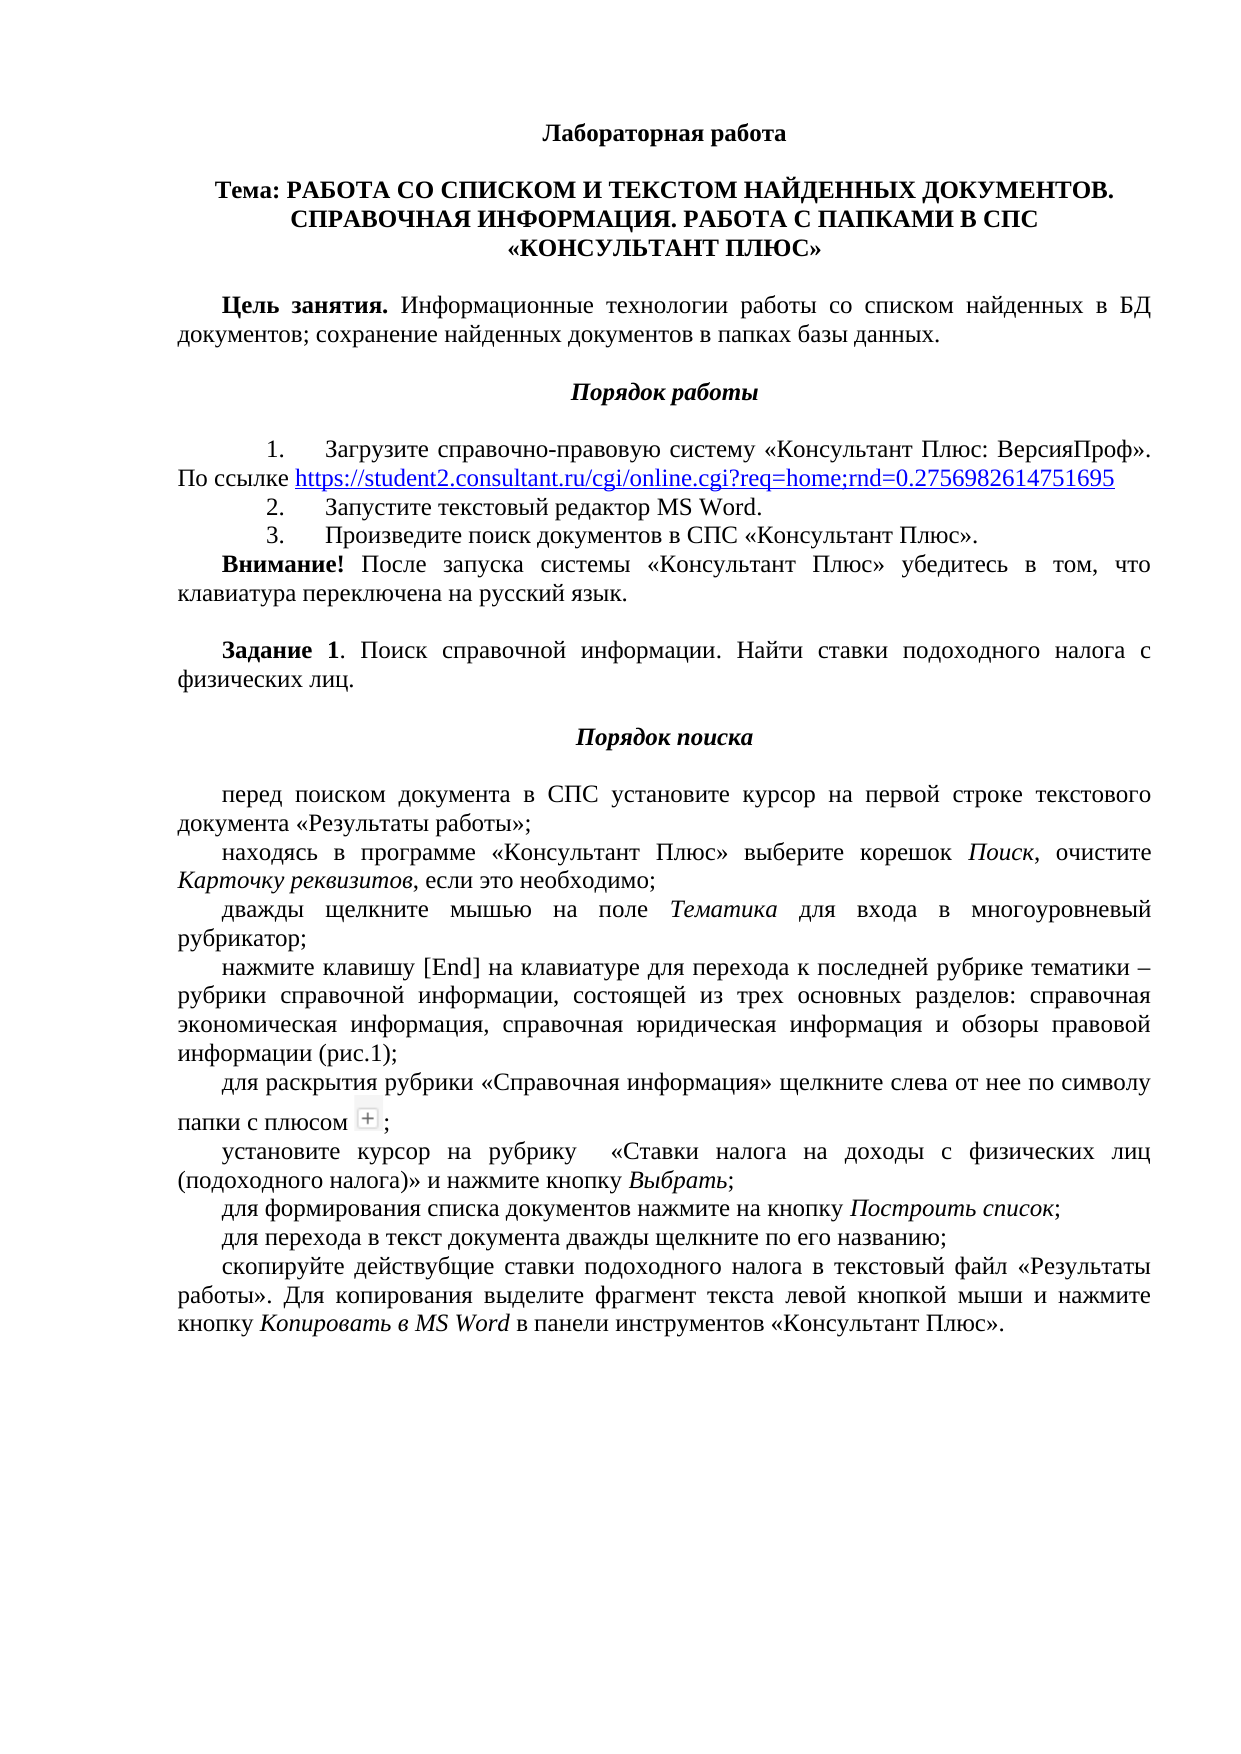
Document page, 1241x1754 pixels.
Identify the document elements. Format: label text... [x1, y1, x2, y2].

text нажмите клавишу [End] на клавиатуре для перехода к последней рубрике тематики – рубрики справочной информации, состоящей из трех основных разделов: справочная экономическая информация, справочная юридическая информация и обзоры правовой информации (рис.1); [177, 952, 1152, 1067]
text находясь в программе «Консультант Плюс» выберите корешок Поиск, очистите Карточку реквизитов, если это необходимо; [177, 837, 1152, 894]
text «КОНСУЛЬТАНТ ПЛЮС» [177, 233, 1152, 262]
text для формирования списка документов нажмите на кнопку Построить список; [177, 1193, 1152, 1222]
list Запустите текстовый редактор MS Word. [177, 492, 1152, 521]
text дважды щелкните мышью на поле Тематика для входа в многоуровневый рубрикатор; [177, 894, 1152, 952]
list Загрузите справочно-правовую систему «Консультант Плюс: ВерсияПроф». По ссылке https://student2.consultant.ru/cgi/online.cgi?req=home;rnd=0.2756982614751695 [177, 434, 1152, 492]
text установите курсор на рубрику «Ставки налога на доходы с физических лиц (подоходного налога)» и нажмите кнопку Выбрать; [177, 1136, 1152, 1193]
text Порядок поиска [177, 722, 1152, 751]
text для раскрытия рубрики «Справочная информация» щелкните слева от нее по символу папки с плюсом ; [177, 1067, 1152, 1136]
text Задание 1. Поиск справочной информации. Найти ставки подоходного налога с физических лиц. [177, 636, 1152, 693]
text Цель занятия. Информационные технологии работы со списком найденных в БД документов; сохранение найденных документов в папках базы данных. [177, 291, 1152, 348]
text перед поиском документа в СПС установите курсор на первой строке текстового документа «Результаты работы»; [177, 779, 1152, 837]
text Лабораторная работа [177, 118, 1152, 147]
list Произведите поиск документов в СПС «Консультант Плюс». [177, 521, 1152, 549]
text Внимание! После запуска системы «Консультант Плюс» убедитесь в том, что клавиатура переключена на русский язык. [177, 549, 1152, 607]
text Порядок работы [177, 377, 1152, 406]
text скопируйте действубщие ставки подоходного налога в текстовый файл «Результаты работы». Для копирования выделите фрагмент текста левой кнопкой мыши и нажмите кнопку Копировать в MS Word в панели инструментов «Консультант Плюс». [177, 1251, 1152, 1337]
text для перехода в текст документа дважды щелкните по его названию; [177, 1222, 1152, 1251]
picture [354, 1095, 384, 1131]
text Тема: РАБОТА СО СПИСКОМ И ТЕКСТОМ НАЙДЕННЫХ ДОКУМЕНТОВ. СПРАВОЧНАЯ ИНФОРМАЦИЯ. РАБОТА С ПАПКАМИ В СПС [177, 176, 1152, 233]
